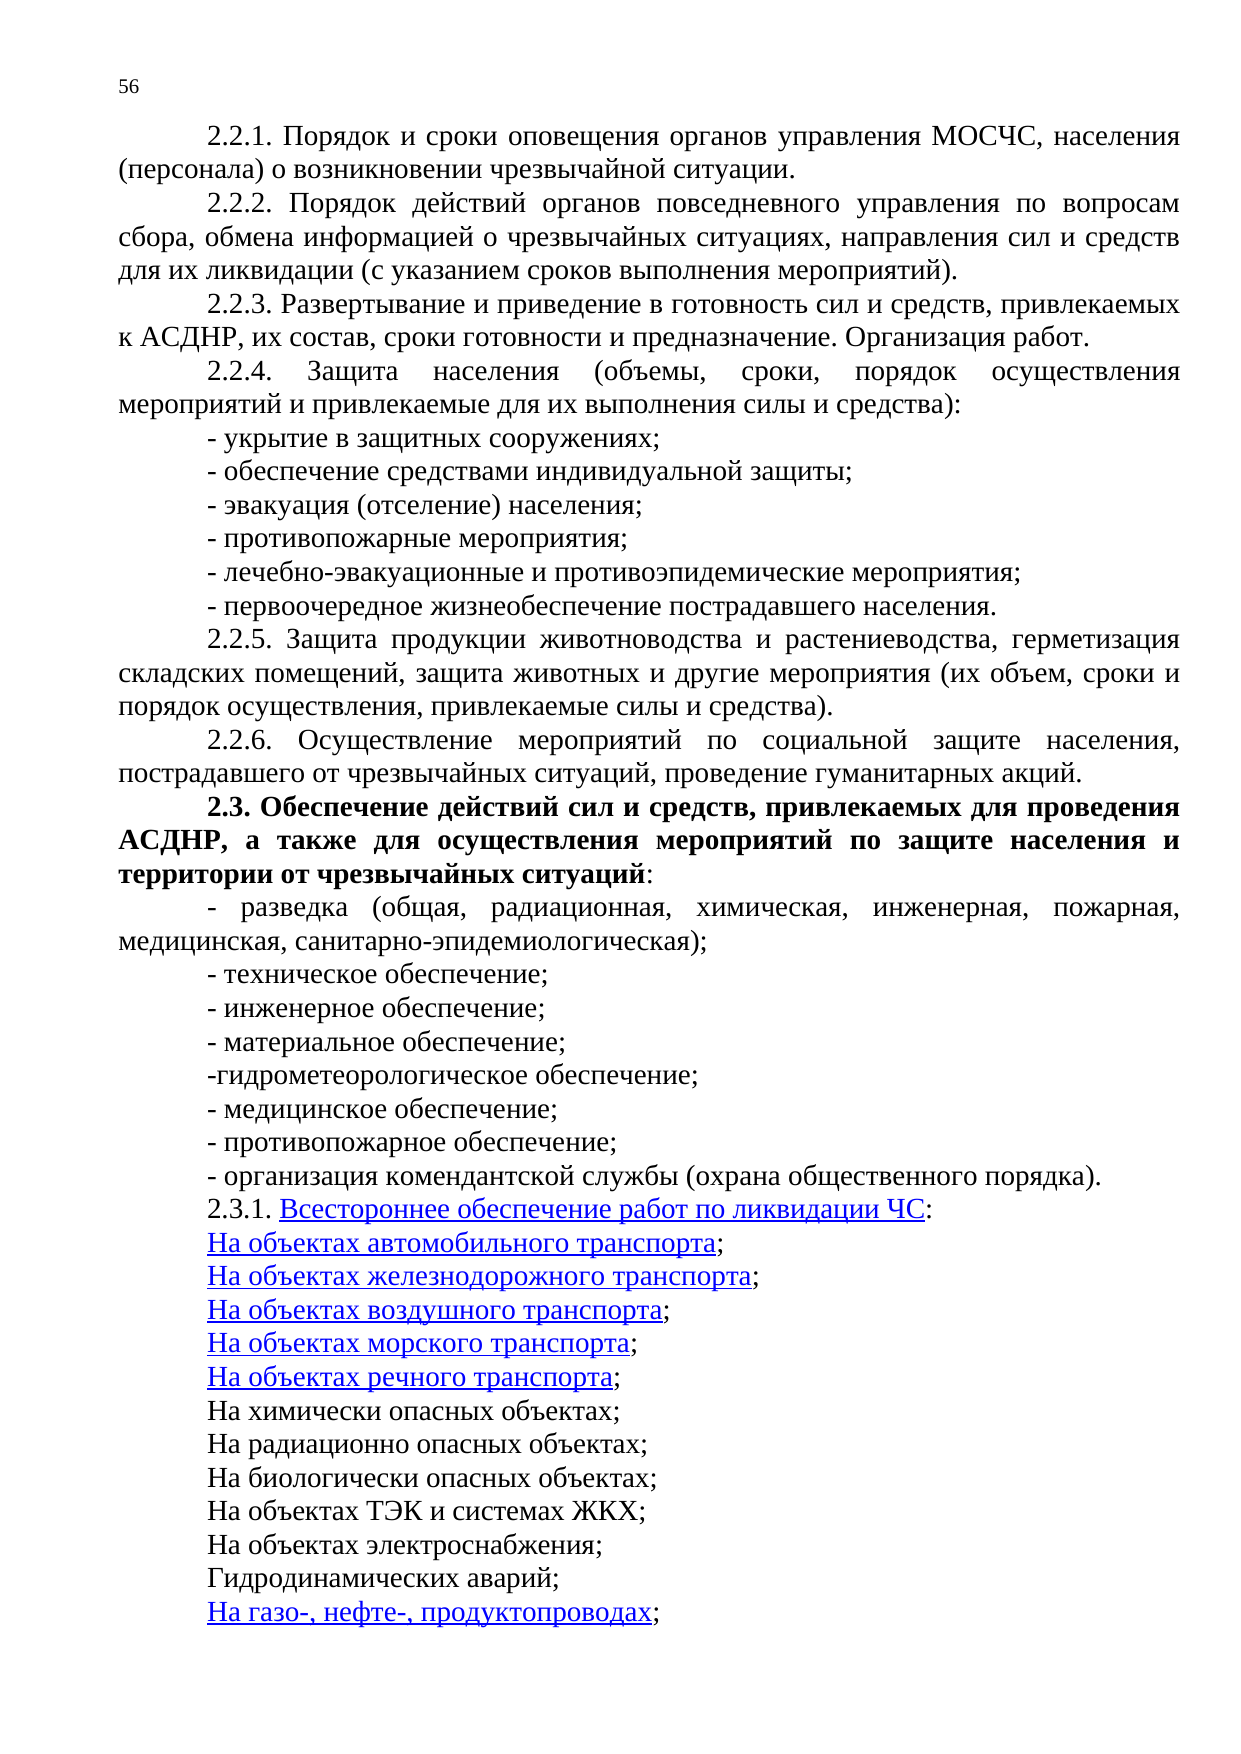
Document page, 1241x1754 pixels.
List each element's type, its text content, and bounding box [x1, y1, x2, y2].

text - первоочередное жизнеобеспечение пострадавшего населения. [118, 588, 1181, 621]
text - эвакуация (отселение) населения; [118, 487, 1181, 521]
text 2.2.4. Защита населения (объемы, сроки, порядок осуществления мероприятий и привлекаемые для их выполнения силы и средства): [118, 353, 1181, 420]
text На объектах морского транспорта; [118, 1326, 1181, 1359]
text На объектах электроснабжения; [118, 1527, 1181, 1560]
text 2.2.3. Развертывание и приведение в готовность сил и средств, привлекаемых к АСДНР, их состав, сроки готовности и предназначение. Организация работ. [118, 286, 1181, 353]
text На химически опасных объектах; [118, 1393, 1181, 1426]
text На биологически опасных объектах; [118, 1460, 1181, 1493]
text 2.2.5. Защита продукции животноводства и растениеводства, герметизация складских помещений, защита животных и другие мероприятия (их объем, сроки и порядок осуществления, привлекаемые силы и средства). [118, 621, 1181, 722]
text - лечебно-эвакуационные и противоэпидемические мероприятия; [118, 554, 1181, 588]
text 2.2.6. Осуществление мероприятий по социальной защите населения, пострадавшего от чрезвычайных ситуаций, проведение гуманитарных акций. [118, 722, 1181, 789]
text 2.3.1. Всестороннее обеспечение работ по ликвидации ЧС: [118, 1191, 1181, 1225]
text - обеспечение средствами индивидуальной защиты; [118, 453, 1181, 487]
text 2.3. Обеспечение действий сил и средств, привлекаемых для проведения АСДНР, а также для осуществления мероприятий по защите населения и территории от чрезвычайных ситуаций: [118, 789, 1181, 889]
text На объектах речного транспорта; [118, 1359, 1181, 1393]
text На объектах воздушного транспорта; [118, 1292, 1181, 1326]
text - материальное обеспечение; [118, 1024, 1181, 1057]
text - организация комендантской службы (охрана общественного порядка). [118, 1158, 1181, 1191]
text На объектах железнодорожного транспорта; [118, 1258, 1181, 1292]
text -гидрометеорологическое обеспечение; [118, 1057, 1181, 1091]
text - инженерное обеспечение; [118, 990, 1181, 1024]
text - укрытие в защитных сооружениях; [118, 420, 1181, 453]
text На объектах ТЭК и системах ЖКХ; [118, 1493, 1181, 1527]
text 2.2.2. Порядок действий органов повседневного управления по вопросам сбора, обмена информацией о чрезвычайных ситуациях, направления сил и средств для их ликвидации (с указанием сроков выполнения мероприятий). [118, 185, 1181, 286]
text - противопожарное обеспечение; [118, 1124, 1181, 1158]
text На объектах автомобильного транспорта; [118, 1225, 1181, 1258]
text - медицинское обеспечение; [118, 1091, 1181, 1124]
text - техническое обеспечение; [118, 957, 1181, 990]
text 2.2.1. Порядок и сроки оповещения органов управления МОСЧС, населения (персонала) о возникновении чрезвычайной ситуации. [118, 118, 1181, 185]
text На газо-, нефте-, продуктопроводах; [118, 1594, 1181, 1627]
text - противопожарные мероприятия; [118, 521, 1181, 554]
text - разведка (общая, радиационная, химическая, инженерная, пожарная, медицинская, санитарно-эпидемиологическая); [118, 889, 1181, 957]
text Гидродинамических аварий; [118, 1560, 1181, 1594]
text На радиационно опасных объектах; [118, 1426, 1181, 1460]
